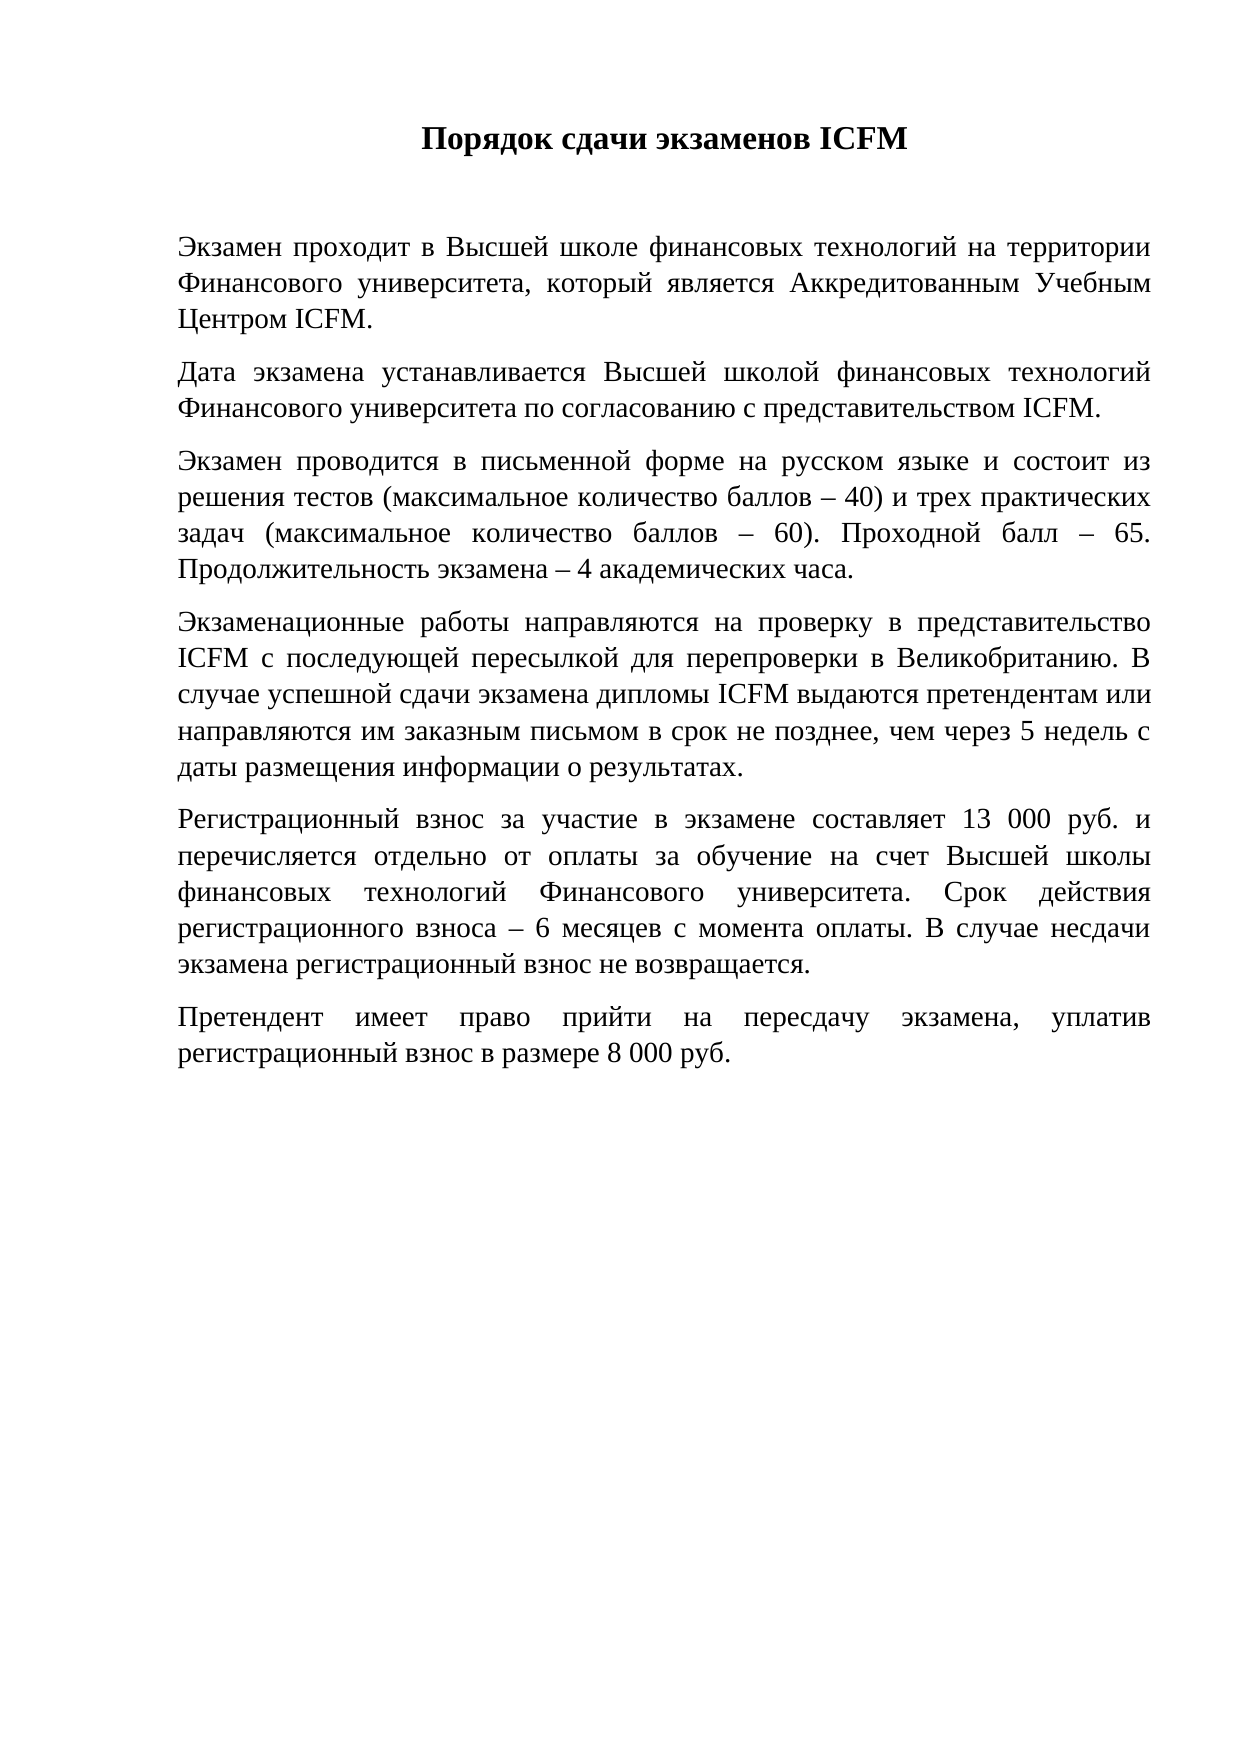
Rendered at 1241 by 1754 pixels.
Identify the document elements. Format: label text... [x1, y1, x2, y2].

text Экзамен проводится в письменной форме на русском языке и состоит из решения тестов (максимальное количество баллов – 40) и трех практических задач (максимальное количество баллов – 60). Проходной балл – 65. Продолжительность экзамена – 4 академических часа. [177, 443, 1152, 585]
text Претендент имеет право прийти на пересдачу экзамена, уплатив регистрационный взнос в размере 8 000 руб. [177, 999, 1152, 1069]
text Дата экзамена устанавливается Высшей школой финансовых технологий Финансового университета по согласованию с представительством ICFM. [177, 354, 1152, 424]
text Регистрационный взнос за участие в экзамене составляет 13 000 руб. и перечисляется отдельно от оплаты за обучение на счет Высшей школы финансовых технологий Финансового университета. Срок действия регистрационного взноса – 6 месяцев с момента оплаты. В случае несдачи экзамена регистрационный взнос не возвращается. [177, 802, 1152, 980]
text Экзаменационные работы направляются на проверку в представительство ICFM с последующей пересылкой для перепроверки в Великобританию. В случае успешной сдачи экзамена дипломы ICFM выдаются претендентам или направляются им заказным письмом в срок не позднее, чем через 5 недель с даты размещения информации о результатах. [177, 604, 1152, 782]
text Экзамен проходит в Высшей школе финансовых технологий на территории Финансового университета, который является Аккредитованным Учебным Центром ICFM. [177, 229, 1152, 335]
text Порядок сдачи экзаменов ICFM [177, 118, 1152, 156]
